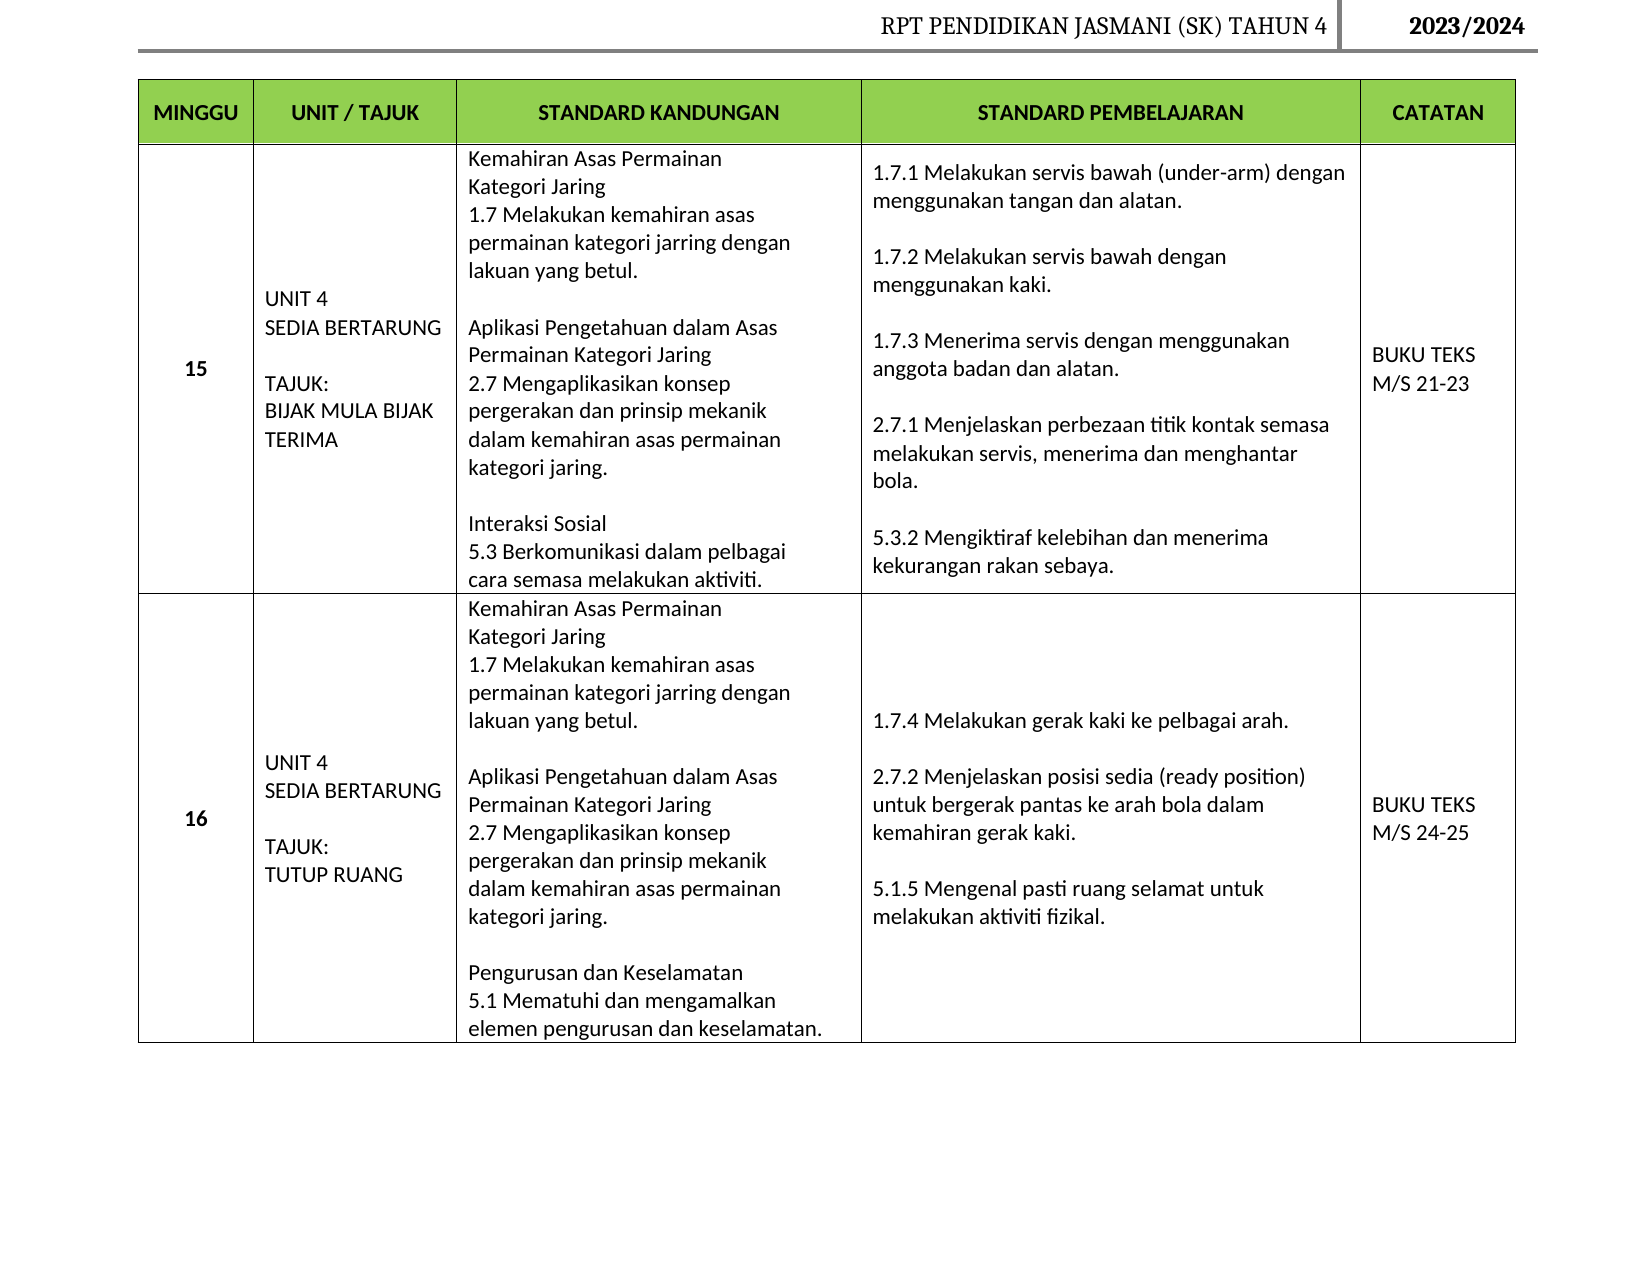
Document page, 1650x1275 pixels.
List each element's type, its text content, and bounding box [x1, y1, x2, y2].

table_cell 1.7.1 Melakukan servis bawah (under-arm) dengan menggunakan tangan dan alatan. 1.7.2 Melakukan servis bawah dengan menggunakan kaki. 1.7.3 Menerima servis dengan menggunakan anggota badan dan alatan. 2.7.1 Menjelaskan perbezaan titik kontak semasa melakukan servis, menerima dan menghantar bola. 5.3.2 Mengiktiraf kelebihan dan menerima kekurangan rakan sebaya. [862, 145, 1360, 593]
table_cell 15 [139, 145, 253, 593]
table_header STANDARD KANDUNGAN [457, 80, 861, 143]
table_cell UNIT 4 SEDIA BERTARUNG TAJUK: BIJAK MULA BIJAK TERIMA [254, 145, 456, 593]
table_cell 16 [139, 594, 253, 1042]
table_header CATATAN [1361, 80, 1515, 143]
table_cell Kemahiran Asas Permainan Kategori Jaring 1.7 Melakukan kemahiran asas permainan kategori jarring dengan lakuan yang betul. Aplikasi Pengetahuan dalam Asas Permainan Kategori Jaring 2.7 Mengaplikasikan konsep pergerakan dan prinsip mekanik dalam kemahiran asas permainan kategori jaring. Pengurusan dan Keselamatan 5.1 Mematuhi dan mengamalkan elemen pengurusan dan keselamatan. [457, 594, 861, 1042]
table_header UNIT / TAJUK [254, 80, 456, 143]
table_cell BUKU TEKS M/S 21-23 [1361, 145, 1515, 593]
table_cell Kemahiran Asas Permainan Kategori Jaring 1.7 Melakukan kemahiran asas permainan kategori jarring dengan lakuan yang betul. Aplikasi Pengetahuan dalam Asas Permainan Kategori Jaring 2.7 Mengaplikasikan konsep pergerakan dan prinsip mekanik dalam kemahiran asas permainan kategori jaring. Interaksi Sosial 5.3 Berkomunikasi dalam pelbagai cara semasa melakukan aktiviti. [457, 145, 861, 593]
table_header STANDARD PEMBELAJARAN [862, 80, 1360, 143]
table_cell UNIT 4 SEDIA BERTARUNG TAJUK: TUTUP RUANG [254, 594, 456, 1042]
table_cell BUKU TEKS M/S 24-25 [1361, 594, 1515, 1042]
table_header MINGGU [139, 80, 253, 143]
table_cell 1.7.4 Melakukan gerak kaki ke pelbagai arah. 2.7.2 Menjelaskan posisi sedia (ready position) untuk bergerak pantas ke arah bola dalam kemahiran gerak kaki. 5.1.5 Mengenal pasti ruang selamat untuk melakukan aktiviti fizikal. [862, 594, 1360, 1042]
